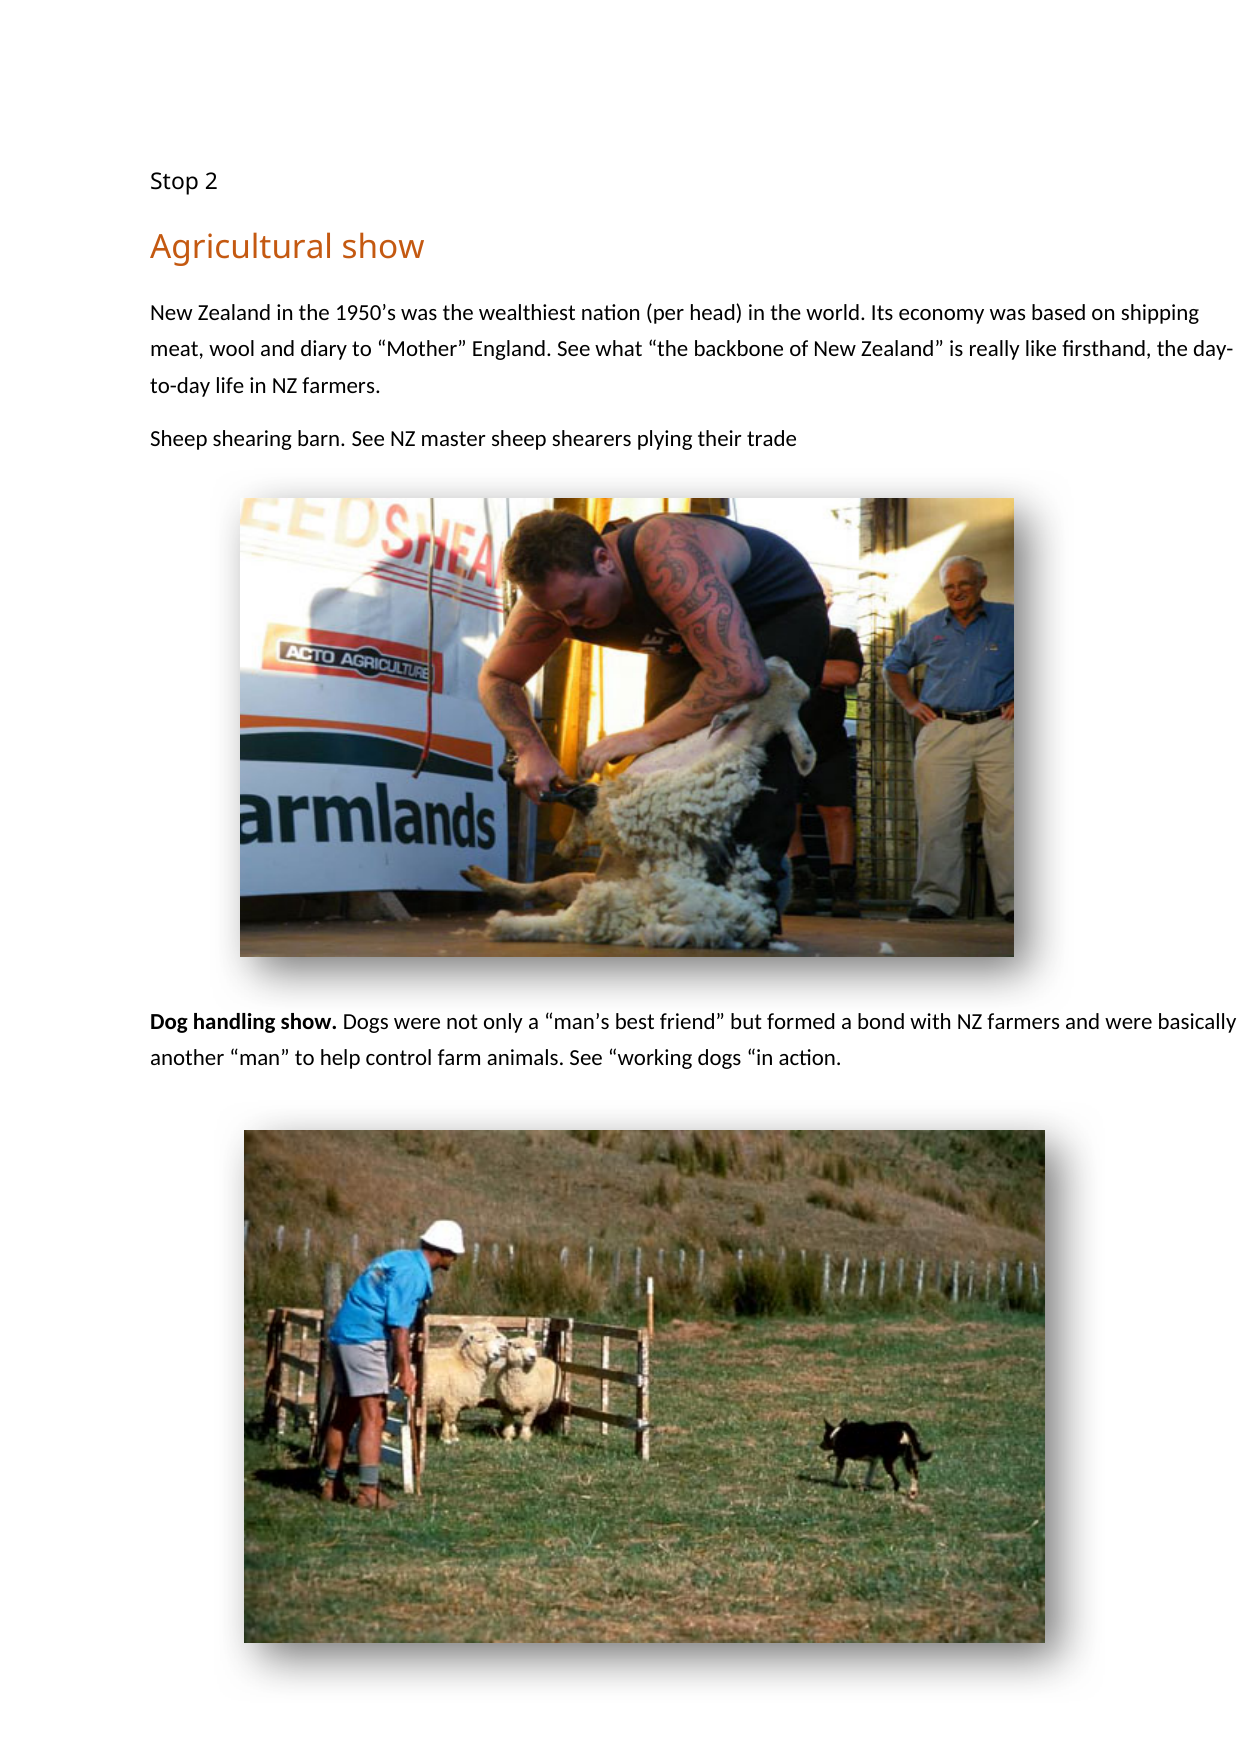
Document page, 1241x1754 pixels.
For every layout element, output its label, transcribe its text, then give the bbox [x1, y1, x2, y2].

text New Zealand in the 1950’s was the wealthiest nation (per head) in the world. Its economy was based on shipping meat, wool and diary to “Mother” England. See what “the backbone of New Zealand” is really like firsthand, the day-to-day life in NZ farmers. [150, 298, 1240, 399]
text Stop 2 [150, 165, 1240, 196]
picture [240, 498, 1014, 957]
text Sheep shearing barn. See NZ master sheep shearers plying their trade [150, 424, 1240, 452]
picture [244, 1130, 1045, 1643]
text Agricultural show [150, 222, 1240, 268]
text Dog handling show. Dogs were not only a “man’s best friend” but formed a bond with NZ farmers and were basically another “man” to help control farm animals. See “working dogs “in action. [150, 1007, 1240, 1071]
